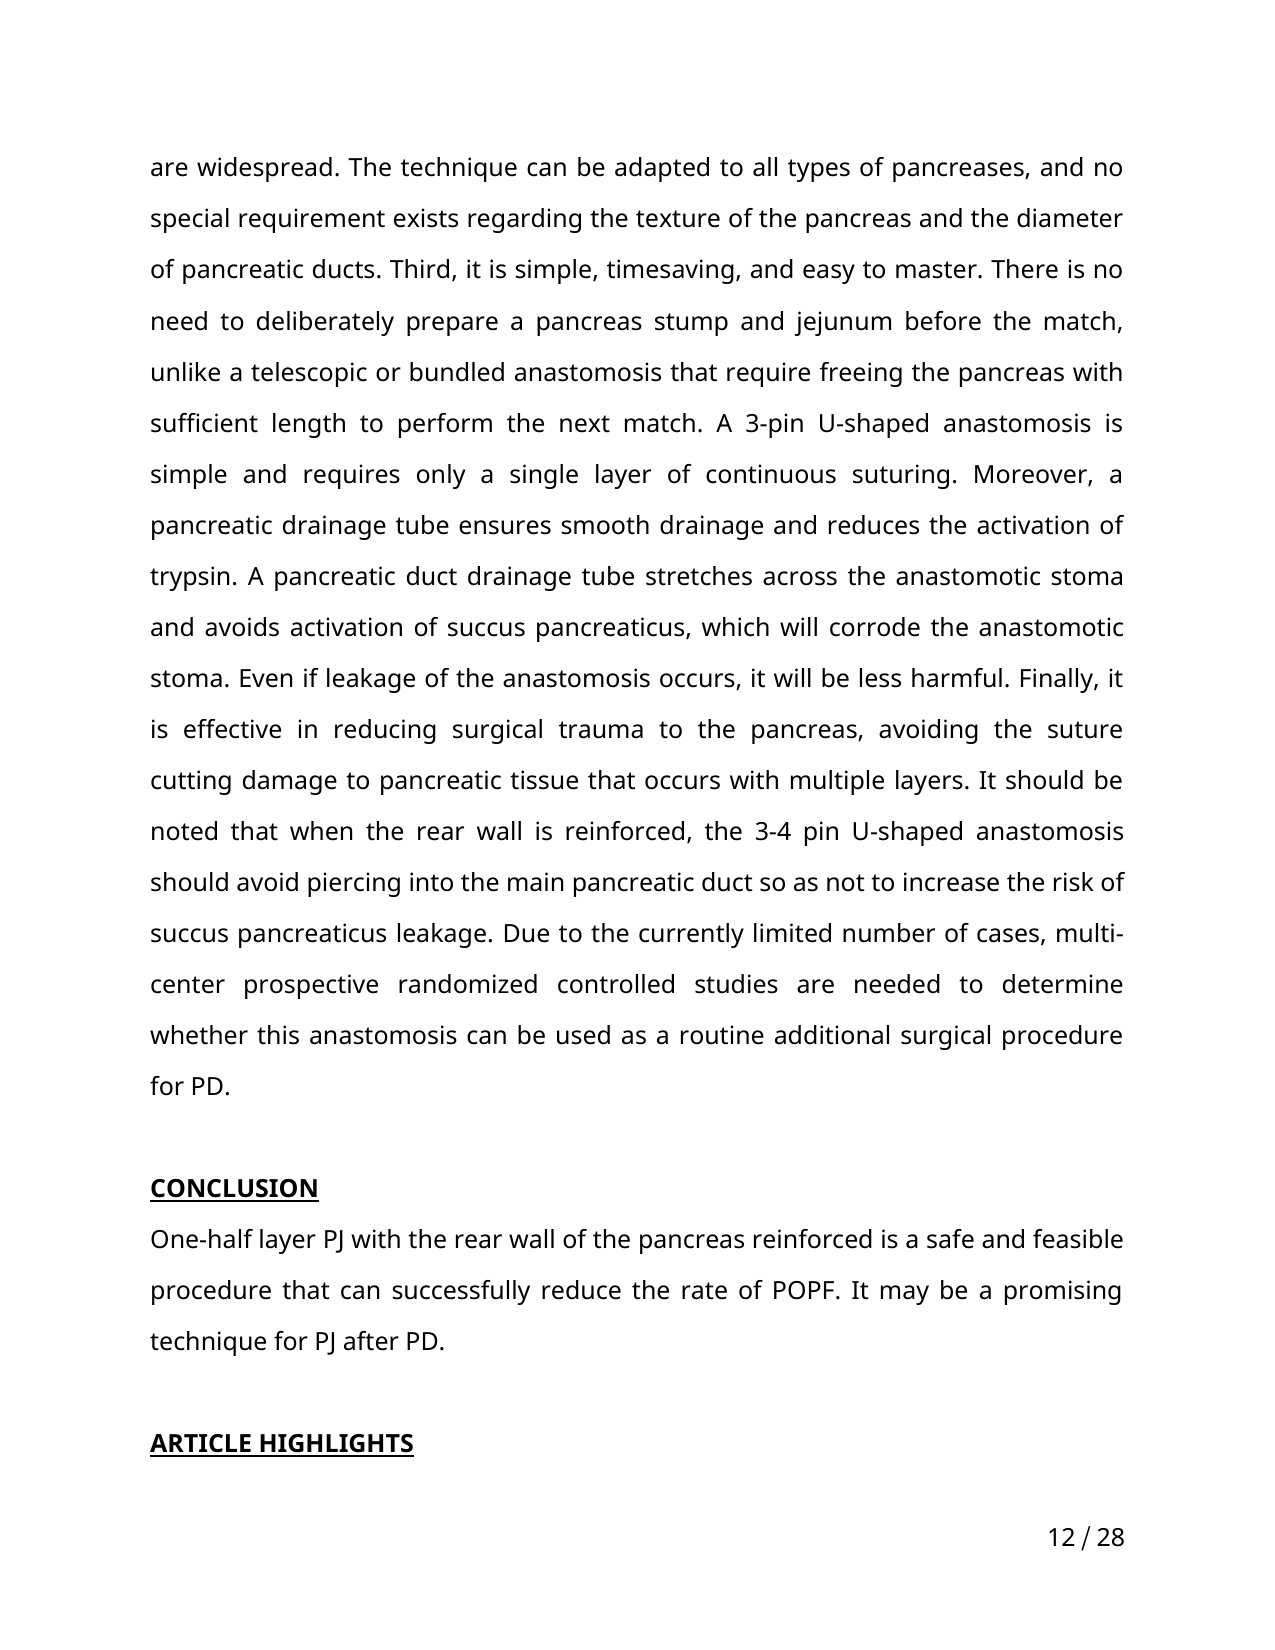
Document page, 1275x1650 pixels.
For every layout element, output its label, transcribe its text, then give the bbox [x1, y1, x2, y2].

text One-half layer PJ with the rear wall of the pancreas reinforced is a safe and feasible procedure that can successfully reduce the rate of POPF. It may be a promising technique for PJ after PD. [150, 1222, 1125, 1358]
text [150, 150, 1125, 1103]
text CONCLUSION [150, 1171, 1125, 1205]
text ARTICLE HIGHLIGHTS [150, 1426, 1125, 1460]
